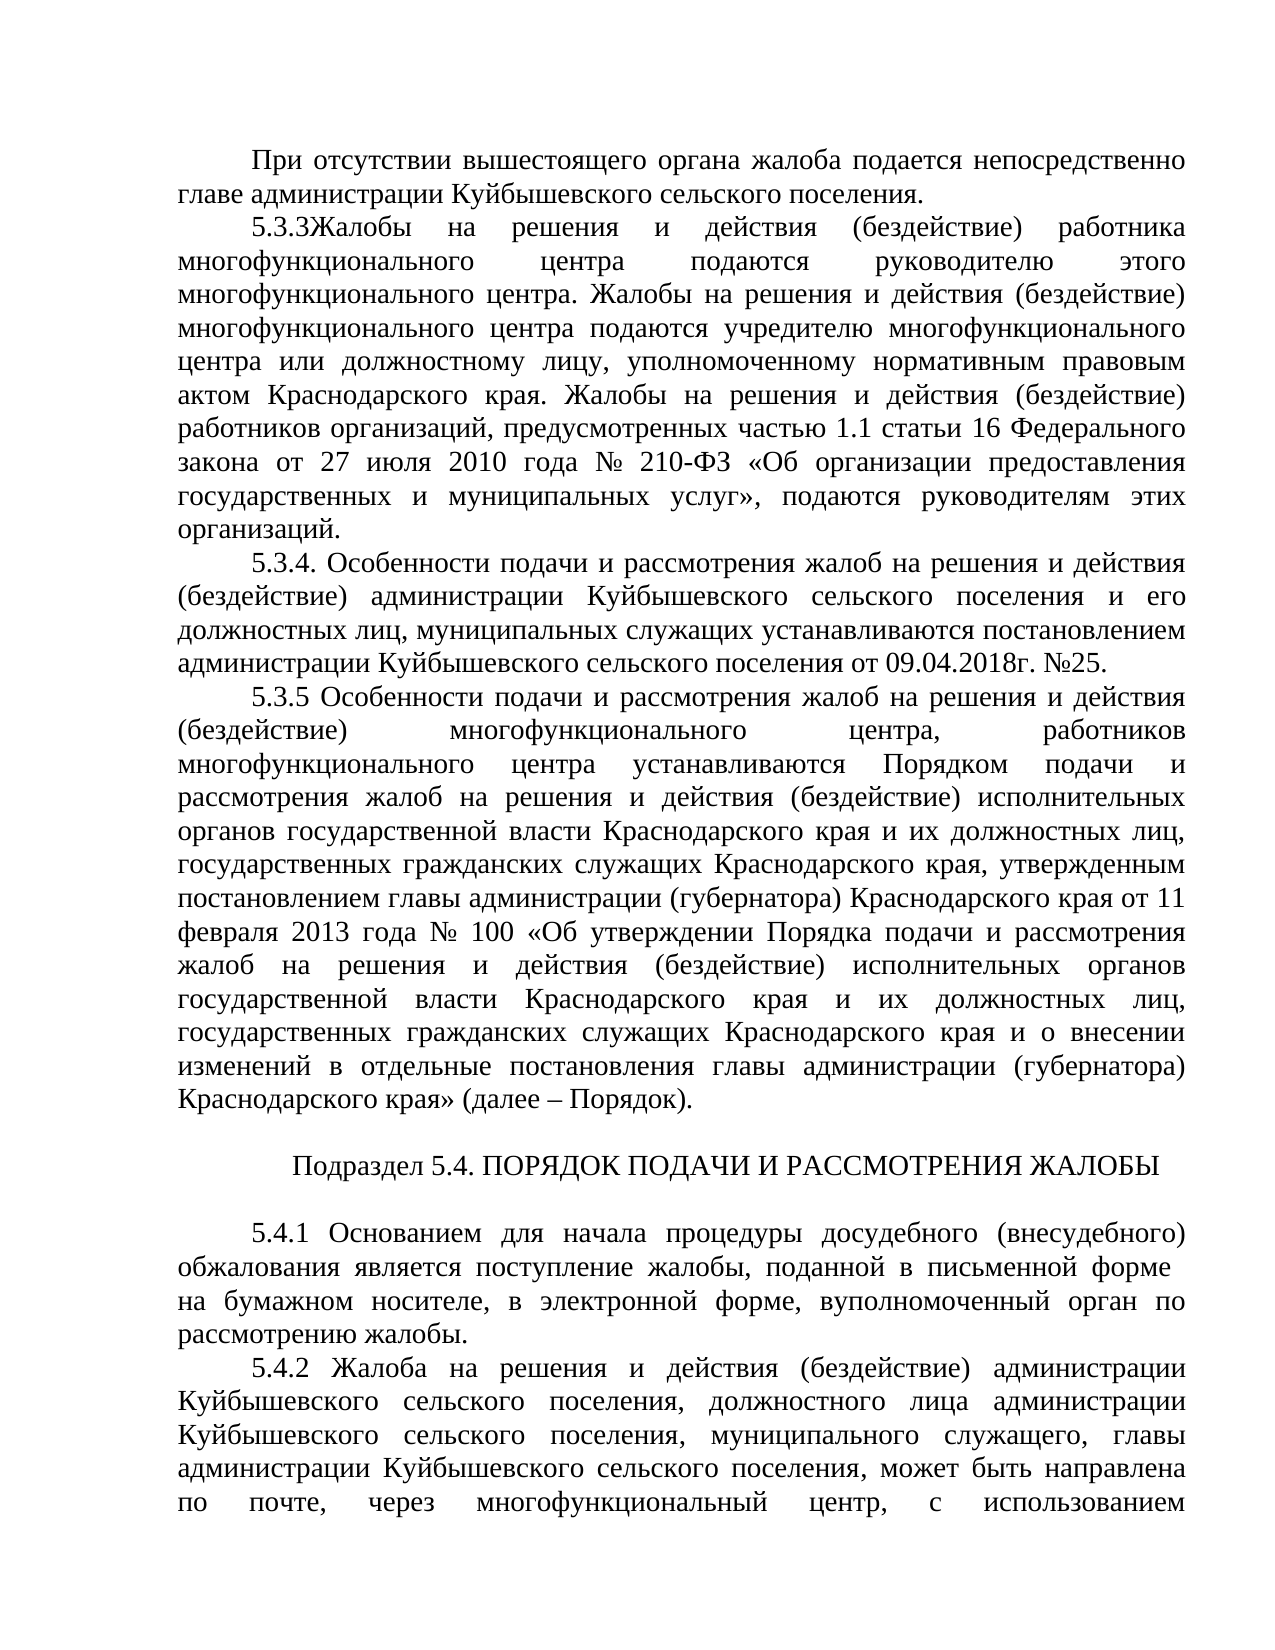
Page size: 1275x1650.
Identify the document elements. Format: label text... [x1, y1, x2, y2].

text При отсутствии вышестоящего органа жалоба подается непосредственно главе администрации Куйбышевского сельского поселения. [177, 118, 1186, 209]
text 5.4.1 Основанием для начала процедуры досудебного (внесудебного) обжалования является поступление жалобы, поданной в письменной форме на бумажном носителе, в электронной форме, вуполномоченный орган по рассмотрению жалобы. [177, 1216, 1186, 1350]
text 5.3.3Жалобы на решения и действия (бездействие) работника многофункционального центра подаются руководителю этого многофункционального центра. Жалобы на решения и действия (бездействие) многофункционального центра подаются учредителю многофункционального центра или должностному лицу, уполномоченному нормативным правовым актом Краснодарского края. Жалобы на решения и действия (бездействие) работников организаций, предусмотренных частью 1.1 статьи 16 Федерального закона от 27 июля 2010 года № 210-ФЗ «Об организации предоставления государственных и муниципальных услуг», подаются руководителям этих организаций. [177, 209, 1186, 545]
text 5.3.4. Особенности подачи и рассмотрения жалоб на решения и действия (бездействие) администрации Куйбышевского сельского поселения и его должностных лиц, муниципальных служащих устанавливаются постановлением администрации Куйбышевского сельского поселения от 09.04.2018г. №25. [177, 545, 1186, 679]
text Подраздел 5.4. ПОРЯДОК ПОДАЧИ И РАССМОТРЕНИЯ ЖАЛОБЫ [177, 1148, 1186, 1182]
text 5.3.5 Особенности подачи и рассмотрения жалоб на решения и действия (бездействие) многофункционального центра, работников многофункционального центра устанавливаются Порядком подачи и рассмотрения жалоб на решения и действия (бездействие) исполнительных органов государственной власти Краснодарского края и их должностных лиц, государственных гражданских служащих Краснодарского края, утвержденным постановлением главы администрации (губернатора) Краснодарского края от 11 февраля 2013 года № 100 «Об утверждении Порядка подачи и рассмотрения жалоб на решения и действия (бездействие) исполнительных органов государственной власти Краснодарского края и их должностных лиц, государственных гражданских служащих Краснодарского края и о внесении изменений в отдельные постановления главы администрации (губернатора) Краснодарского края» (далее – Порядок). [177, 679, 1186, 1115]
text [177, 1350, 1186, 1517]
